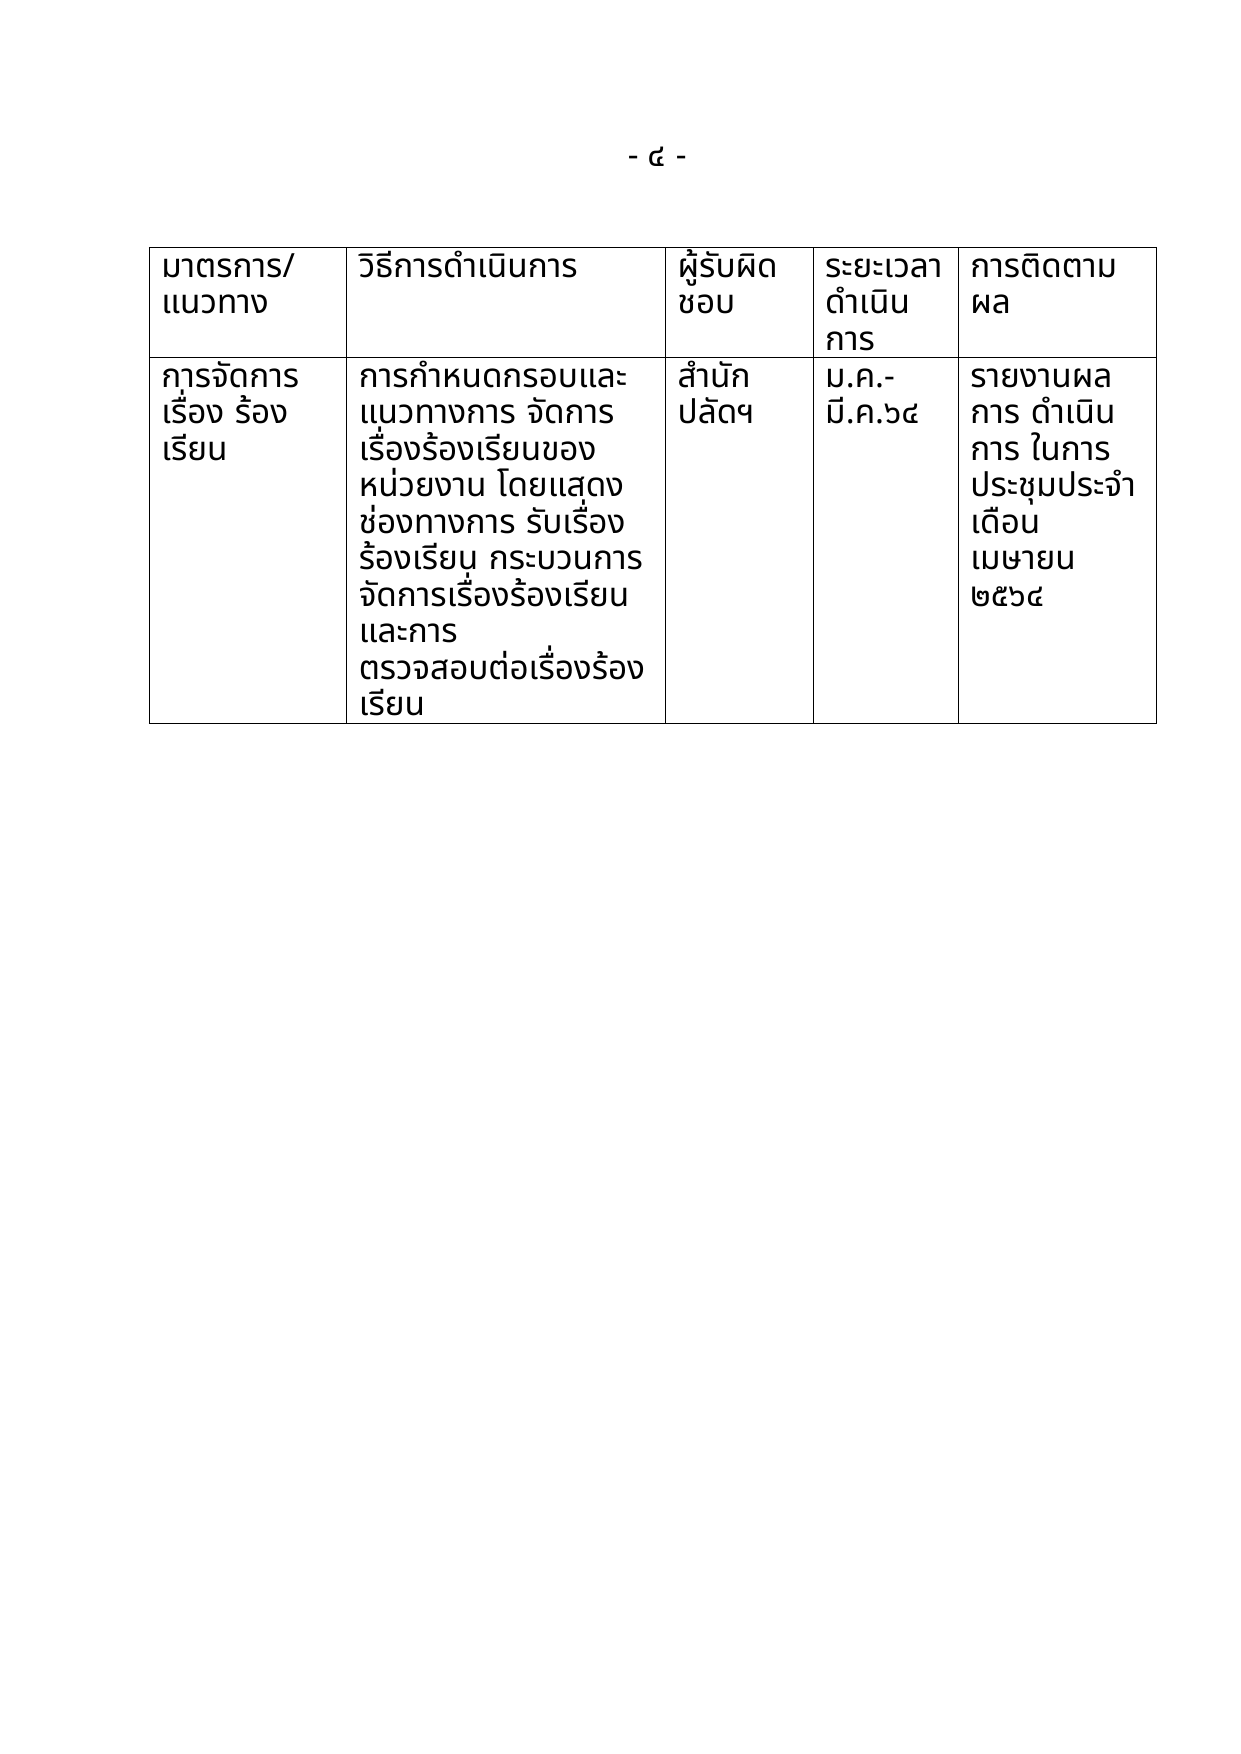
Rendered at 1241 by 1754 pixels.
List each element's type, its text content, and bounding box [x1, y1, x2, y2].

table_header วิธีการดำเนินการ [347, 248, 665, 357]
table_header มาตรการ/แนวทาง [150, 248, 346, 357]
text - ๔ - [147, 137, 1167, 174]
table_header การติดตามผล [959, 248, 1156, 357]
table_cell การจัดการเรื่อง ร้องเรียน [150, 358, 346, 723]
table_cell รายงานผลการ ดำเนินการ ในการ ประชุมประจำเดือน เมษายน ๒๕๖๔ [959, 358, 1156, 723]
table_cell ม.ค.- มี.ค.๖๔ [814, 358, 958, 723]
table_cell การกำหนดกรอบและแนวทางการ จัดการเรื่องร้องเรียนของ หน่วยงาน โดยแสดงช่องทางการ รับเรื่องร้องเรียน กระบวนการ จัดการเรื่องร้องเรียน และการ ตรวจสอบต่อเรื่องร้องเรียน [347, 358, 665, 723]
table_header ระยะเวลา ดำเนินการ [814, 248, 958, 357]
table_header ผู้รับผิดชอบ [666, 248, 813, 357]
table_cell สำนักปลัดฯ [666, 358, 813, 723]
